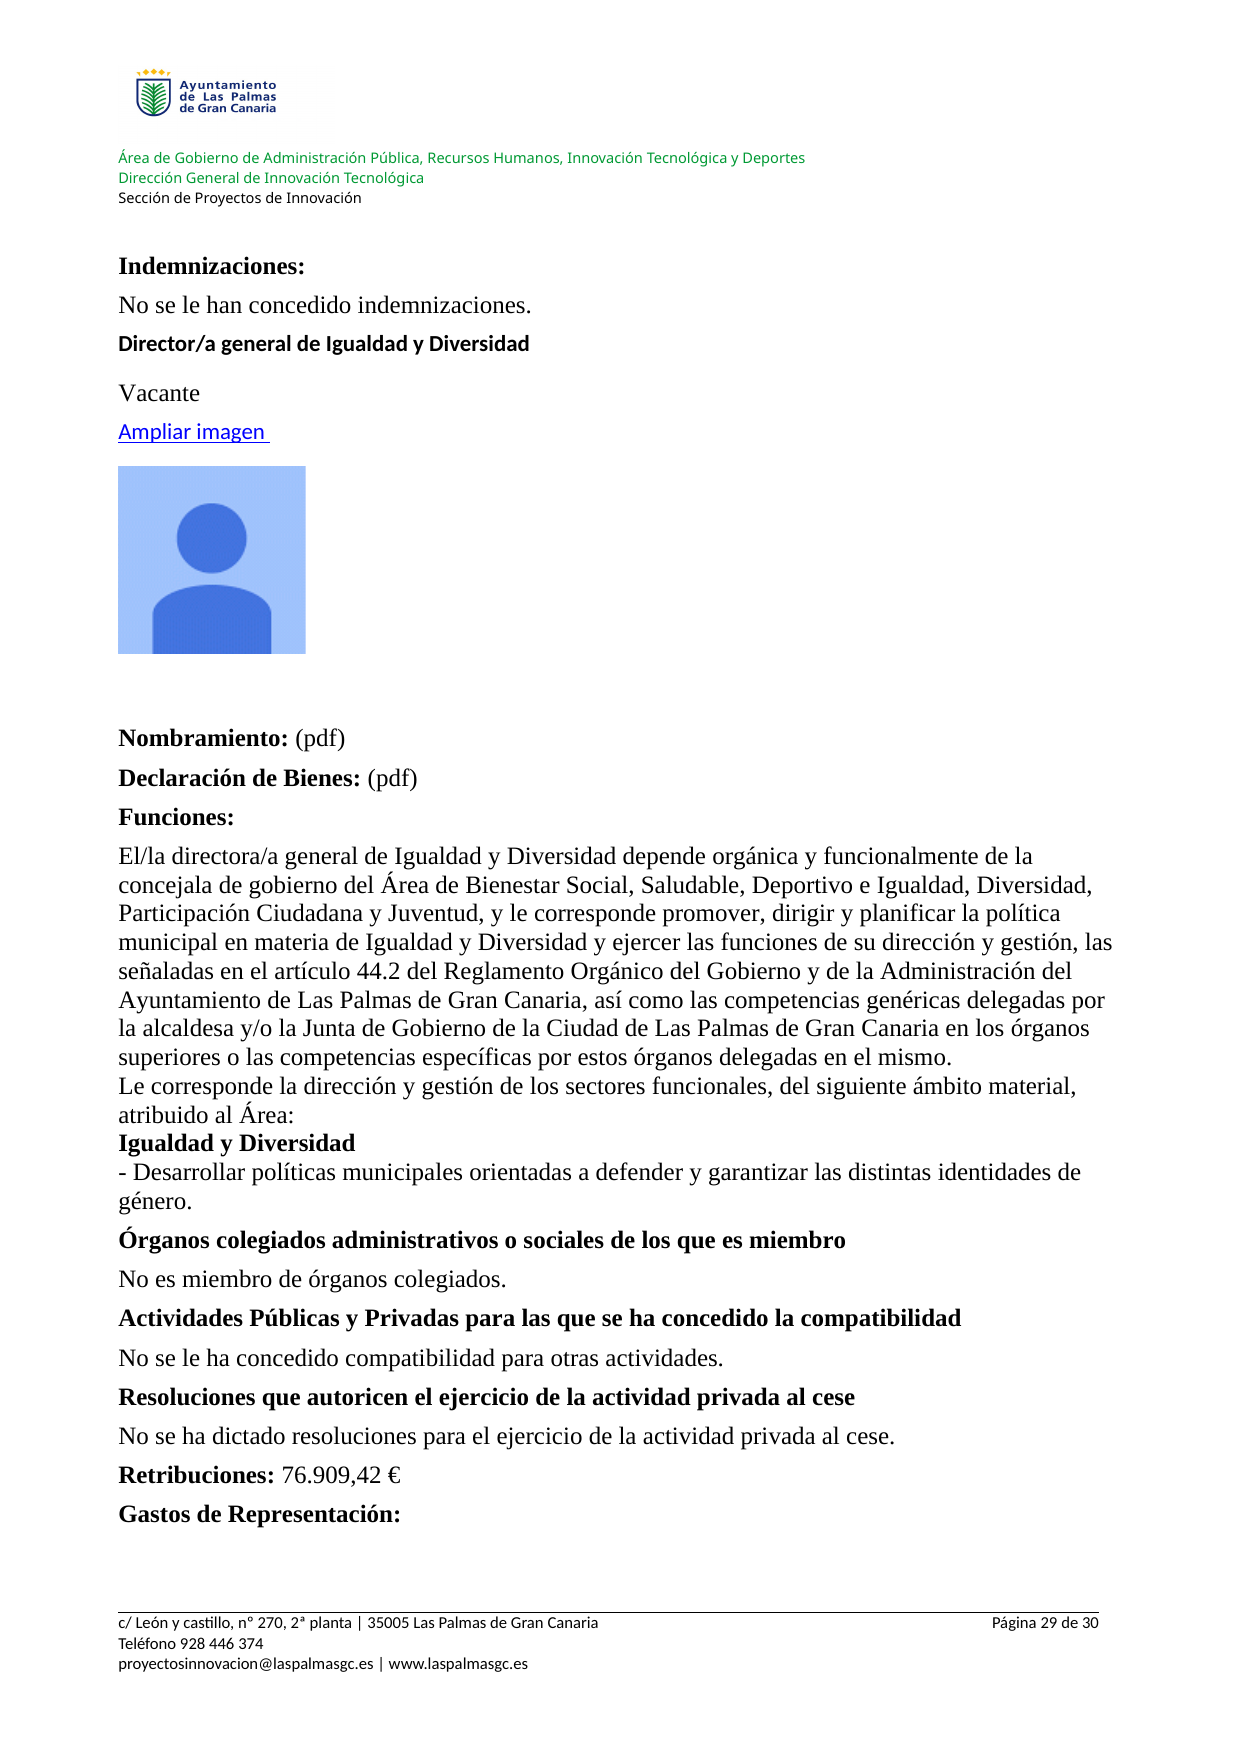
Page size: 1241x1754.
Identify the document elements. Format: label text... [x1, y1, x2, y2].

text Vacante [118, 378, 1122, 407]
text El/la directora/a general de Igualdad y Diversidad depende orgánica y funcionalmente de la concejala de gobierno del Área de Bienestar Social, Saludable, Deportivo e Igualdad, Diversidad, Participación Ciudadana y Juventud, y le corresponde promover, dirigir y planificar la política municipal en materia de Igualdad y Diversidad y ejercer las funciones de su dirección y gestión, las señaladas en el artículo 44.2 del Reglamento Orgánico del Gobierno y de la Administración del Ayuntamiento de Las Palmas de Gran Canaria, así como las competencias genéricas delegadas por la alcaldesa y/o la Junta de Gobierno de la Ciudad de Las Palmas de Gran Canaria en los órganos superiores o las competencias específicas por estos órganos delegadas en el mismo. Le corresponde la dirección y gestión de los sectores funcionales, del siguiente ámbito material, atribuido al Área: Igualdad y Diversidad - Desarrollar políticas municipales orientadas a defender y garantizar las distintas identidades de género. [118, 841, 1122, 1215]
text No se le ha concedido compatibilidad para otras actividades. [118, 1343, 1122, 1371]
text Actividades Públicas y Privadas para las que se ha concedido la compatibilidad [118, 1303, 1122, 1332]
text Gastos de Representación: [118, 1499, 1122, 1528]
text No se ha dictado resoluciones para el ejercicio de la actividad privada al cese. [118, 1421, 1122, 1450]
text Ampliar imagen [118, 417, 1122, 445]
text No se le han concedido indemnizaciones. [118, 290, 1122, 319]
text Indemnizaciones: [118, 251, 1122, 280]
picture [118, 65, 336, 144]
subtitle Director/a general de Igualdad y Diversidad [118, 329, 1122, 357]
text Funciones: [118, 802, 1122, 831]
text Nombramiento: (pdf) [118, 723, 1122, 752]
text No es miembro de órganos colegiados. [118, 1264, 1122, 1293]
picture [118, 466, 306, 654]
text Retribuciones: 76.909,42 € [118, 1460, 1122, 1489]
text Declaración de Bienes: (pdf) [118, 763, 1122, 791]
text Órganos colegiados administrativos o sociales de los que es miembro [118, 1225, 1122, 1254]
text Resoluciones que autoricen el ejercicio de la actividad privada al cese [118, 1382, 1122, 1411]
